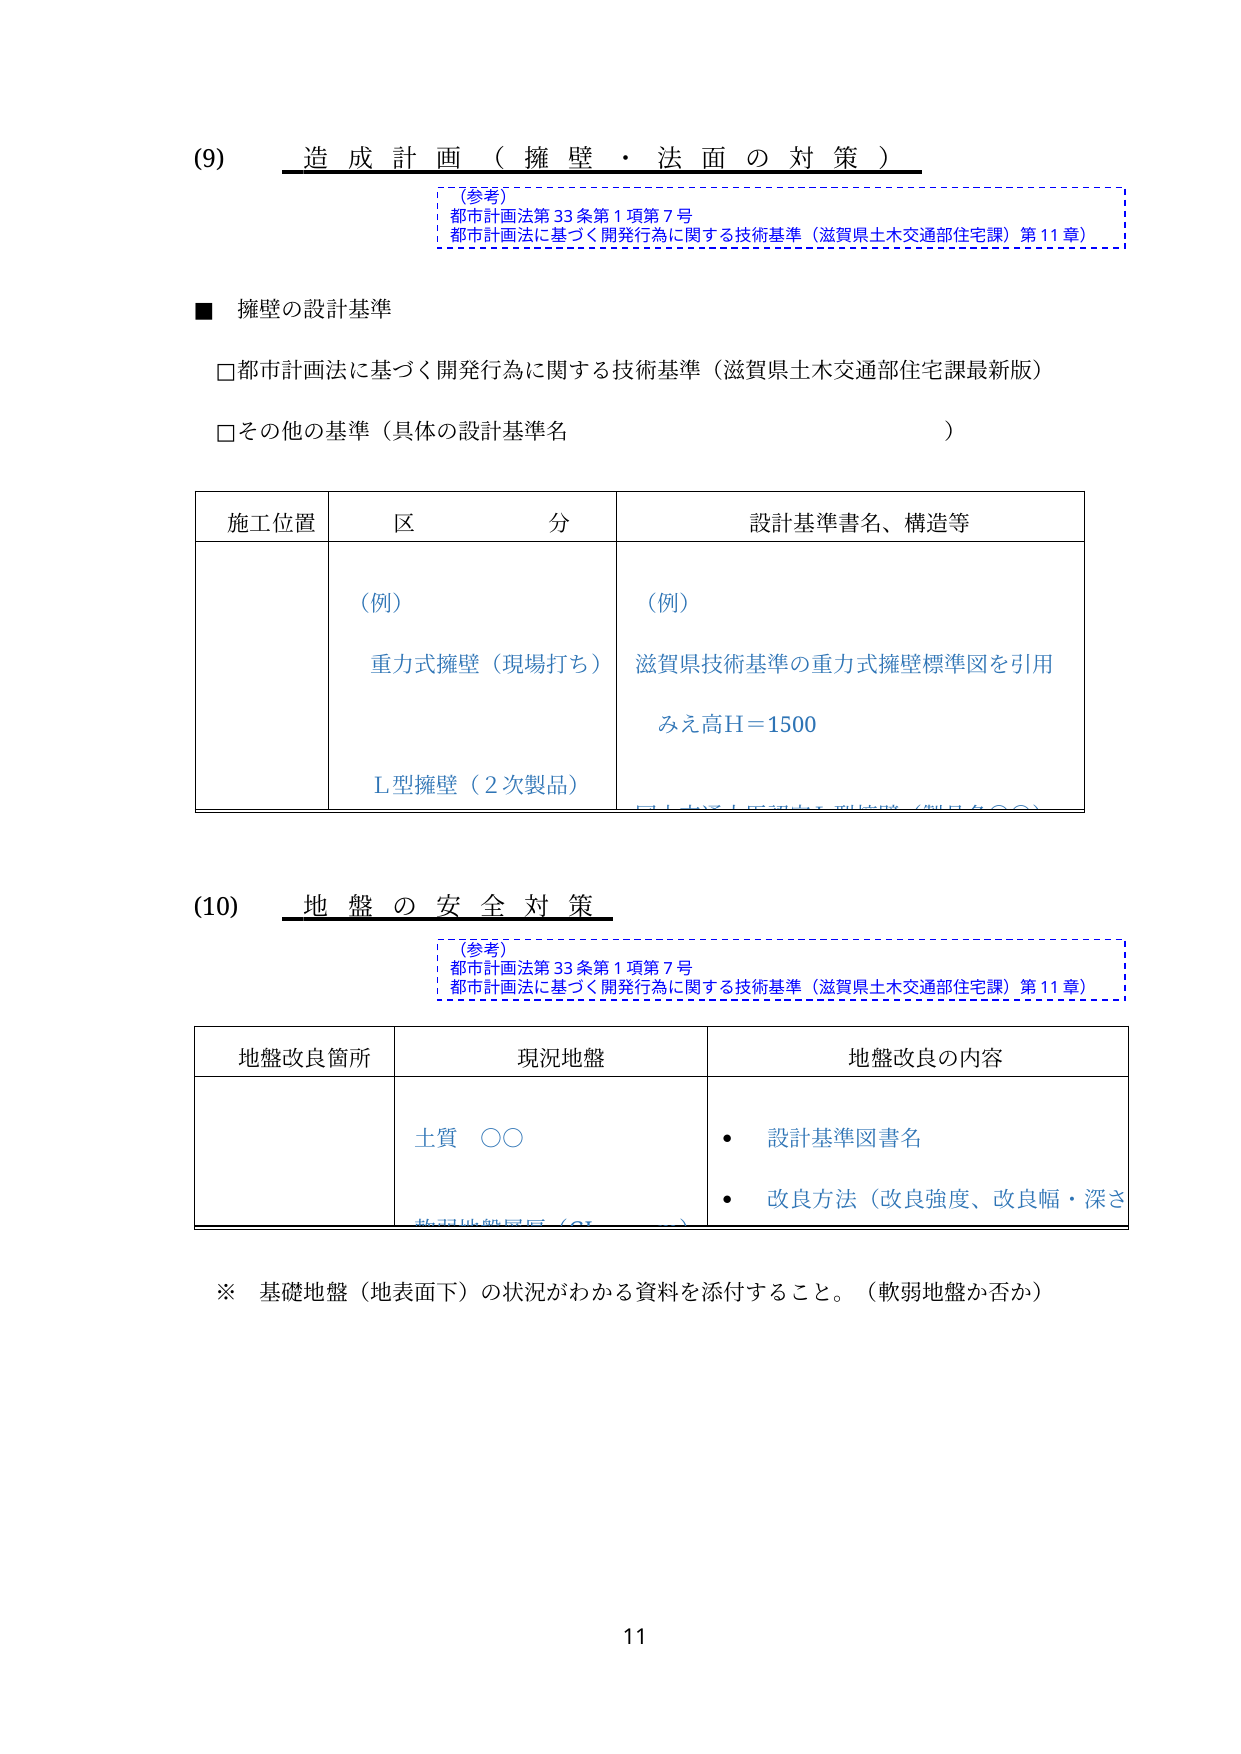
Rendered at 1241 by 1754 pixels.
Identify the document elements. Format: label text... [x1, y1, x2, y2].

text ■擁壁の設計基準 [171, 278, 1121, 339]
table_header 地盤改良の内容 [708, 1027, 1128, 1076]
list 都市計画法に基づく開発行為に関する技術基準（滋賀県土木交通部住宅課最新版） [193, 339, 1121, 399]
list 地盤の安全対策 [171, 874, 1121, 934]
table_cell 設計基準図書名 改良方法（改良強度、改良幅・深さ等） 品質管理目標 ※別途地盤改良計画書を添付のこと。 [708, 1077, 1128, 1225]
text ※ 基礎地盤（地表面下）の状況がわかる資料を添付すること。（軟弱地盤か否か） [149, 1260, 1121, 1321]
table_header 地盤改良箇所 [195, 1027, 394, 1076]
list 造成計画（擁壁・法面の対策） [171, 127, 1121, 187]
list その他の基準（具体の設計基準名 ） [193, 399, 1121, 460]
table_cell 土質 ○○ 軟弱地盤層厚（GL- ｍ） [395, 1077, 707, 1225]
table_header 施工位置 [196, 492, 328, 541]
table_cell （例） 滋賀県技術基準の重力式擁壁標準図を引用 みえ高Ｈ＝1500 国土交通大臣認定Ｌ型擁壁（製品名○○） みえ高Ｈ＝2500 植生工（張芝工） Ａ＝○ｍ2 ※擁壁工の場合、必ず「みえ高」を明示のこと。 [617, 542, 1084, 809]
table_cell （例） 重力式擁壁（現場打ち） Ｌ型擁壁（２次製品） 法面保護工 [329, 542, 616, 809]
table_header 区 分 [329, 492, 616, 541]
table_cell [196, 542, 328, 809]
table_header 現況地盤 [395, 1027, 707, 1076]
table_cell [195, 1077, 394, 1225]
table_header 設計基準書名、構造等 [617, 492, 1084, 541]
